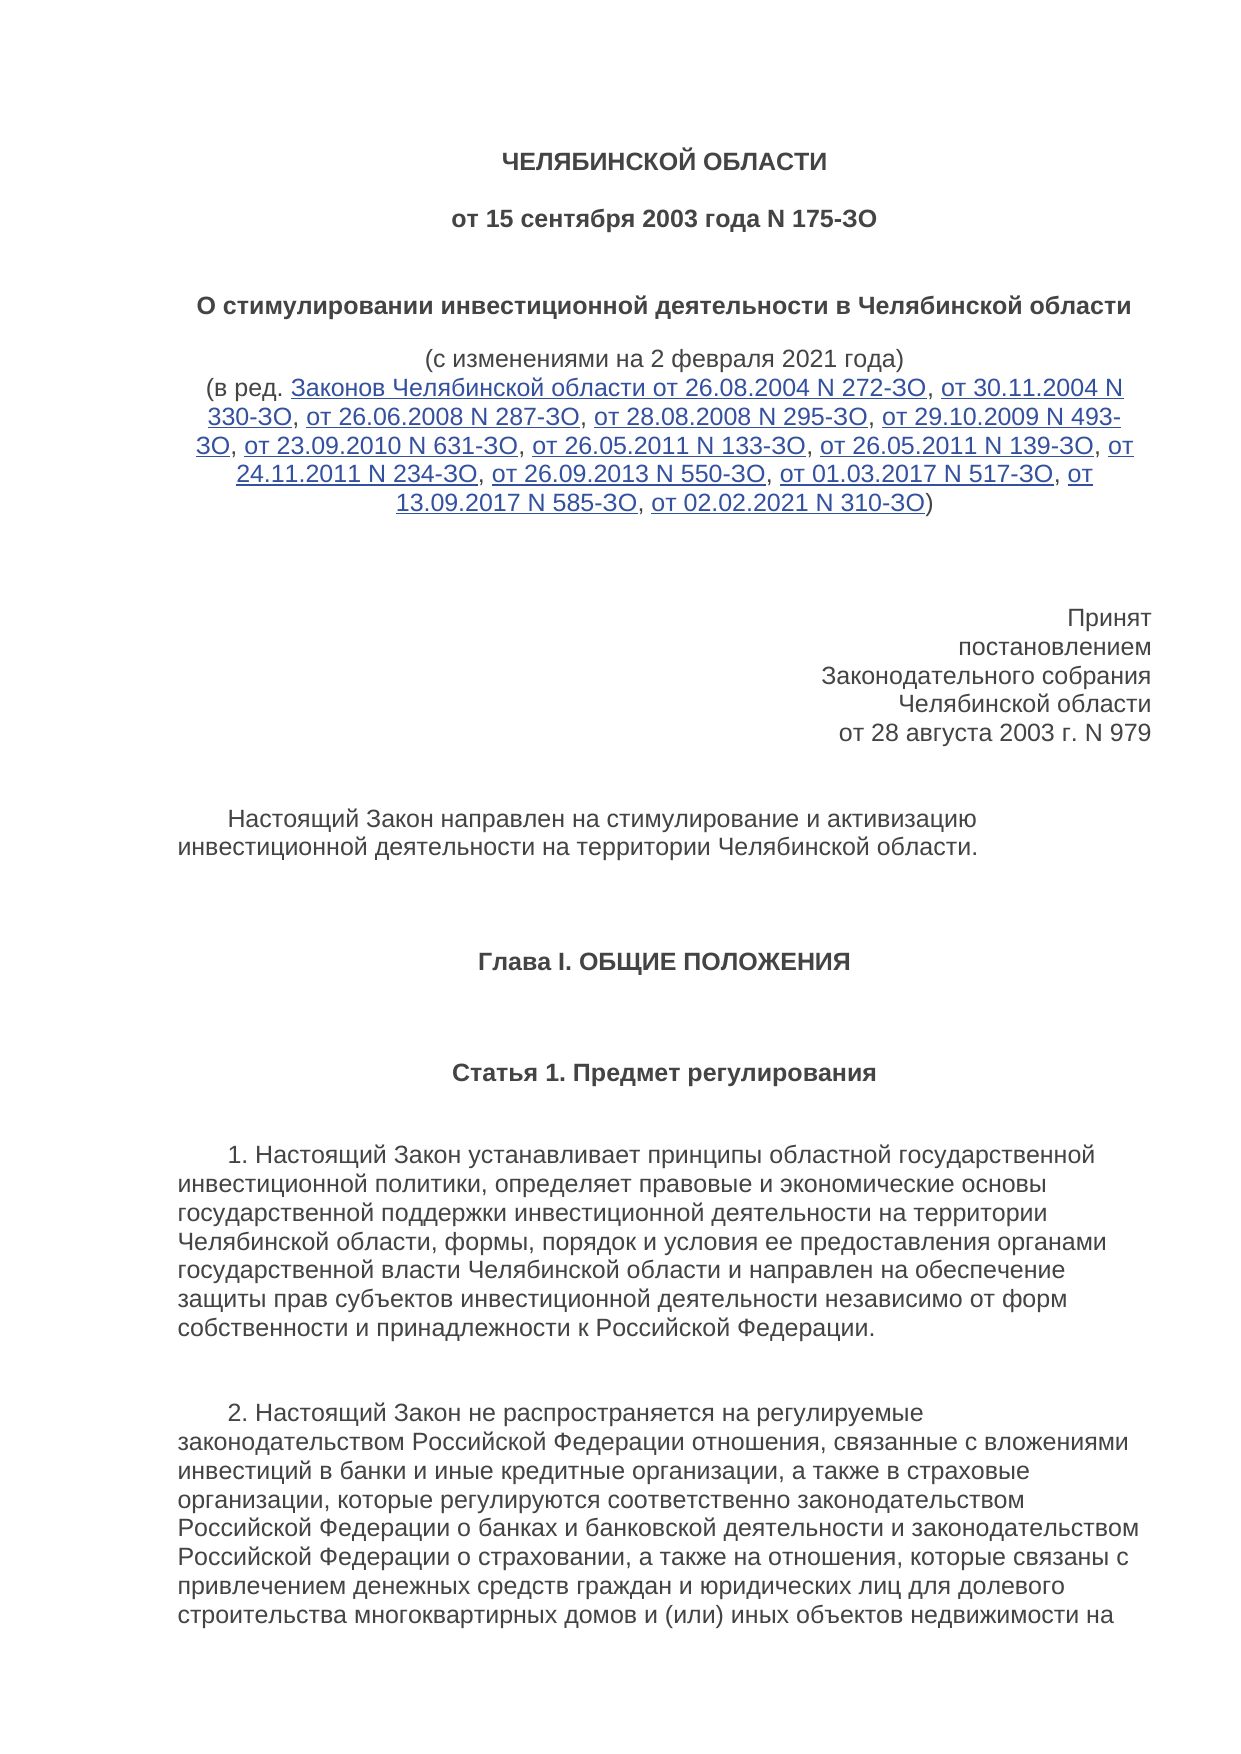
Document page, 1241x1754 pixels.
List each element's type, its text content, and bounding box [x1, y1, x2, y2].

text 1. Настоящий Закон устанавливает принципы областной государственной инвестиционной политики, определяет правовые и экономические основы государственной поддержки инвестиционной деятельности на территории Челябинской области, формы, порядок и условия ее предоставления органами государственной власти Челябинской области и направлен на обеспечение защиты прав субъектов инвестиционной деятельности независимо от форм собственности и принадлежности к Российской Федерации. [177, 1140, 1152, 1370]
text Статья 1. Предмет регулирования [177, 1000, 1152, 1087]
text (с изменениями на 2 февраля 2021 года) [177, 344, 1152, 373]
text ЧЕЛЯБИНСКОЙ ОБЛАСТИ от 15 сентября 2003 года N 175-ЗО О стимулировании инвестиционной деятельности в Челябинской области [177, 118, 1152, 319]
text Настоящий Закон направлен на стимулирование и активизацию инвестиционной деятельности на территории Челябинской области. [177, 804, 1152, 889]
text Глава I. ОБЩИЕ ПОЛОЖЕНИЯ [177, 889, 1152, 975]
text Принят постановлением Законодательного собрания Челябинской области от 28 августа 2003 г. N 979 [177, 517, 1152, 747]
text (в ред. Законов Челябинской области от 26.08.2004 N 272-ЗО, от 30.11.2004 N 330-ЗО, от 26.06.2008 N 287-ЗО, от 28.08.2008 N 295-ЗО, от 29.10.2009 N 493-ЗО, от 23.09.2010 N 631-ЗО, от 26.05.2011 N 133-ЗО, от 26.05.2011 N 139-ЗО, от 24.11.2011 N 234-ЗО, от 26.09.2013 N 550-ЗО, от 01.03.2017 N 517-ЗО, от 13.09.2017 N 585-ЗО, от 02.02.2021 N 310-ЗО) [177, 373, 1152, 517]
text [177, 1398, 1152, 1628]
